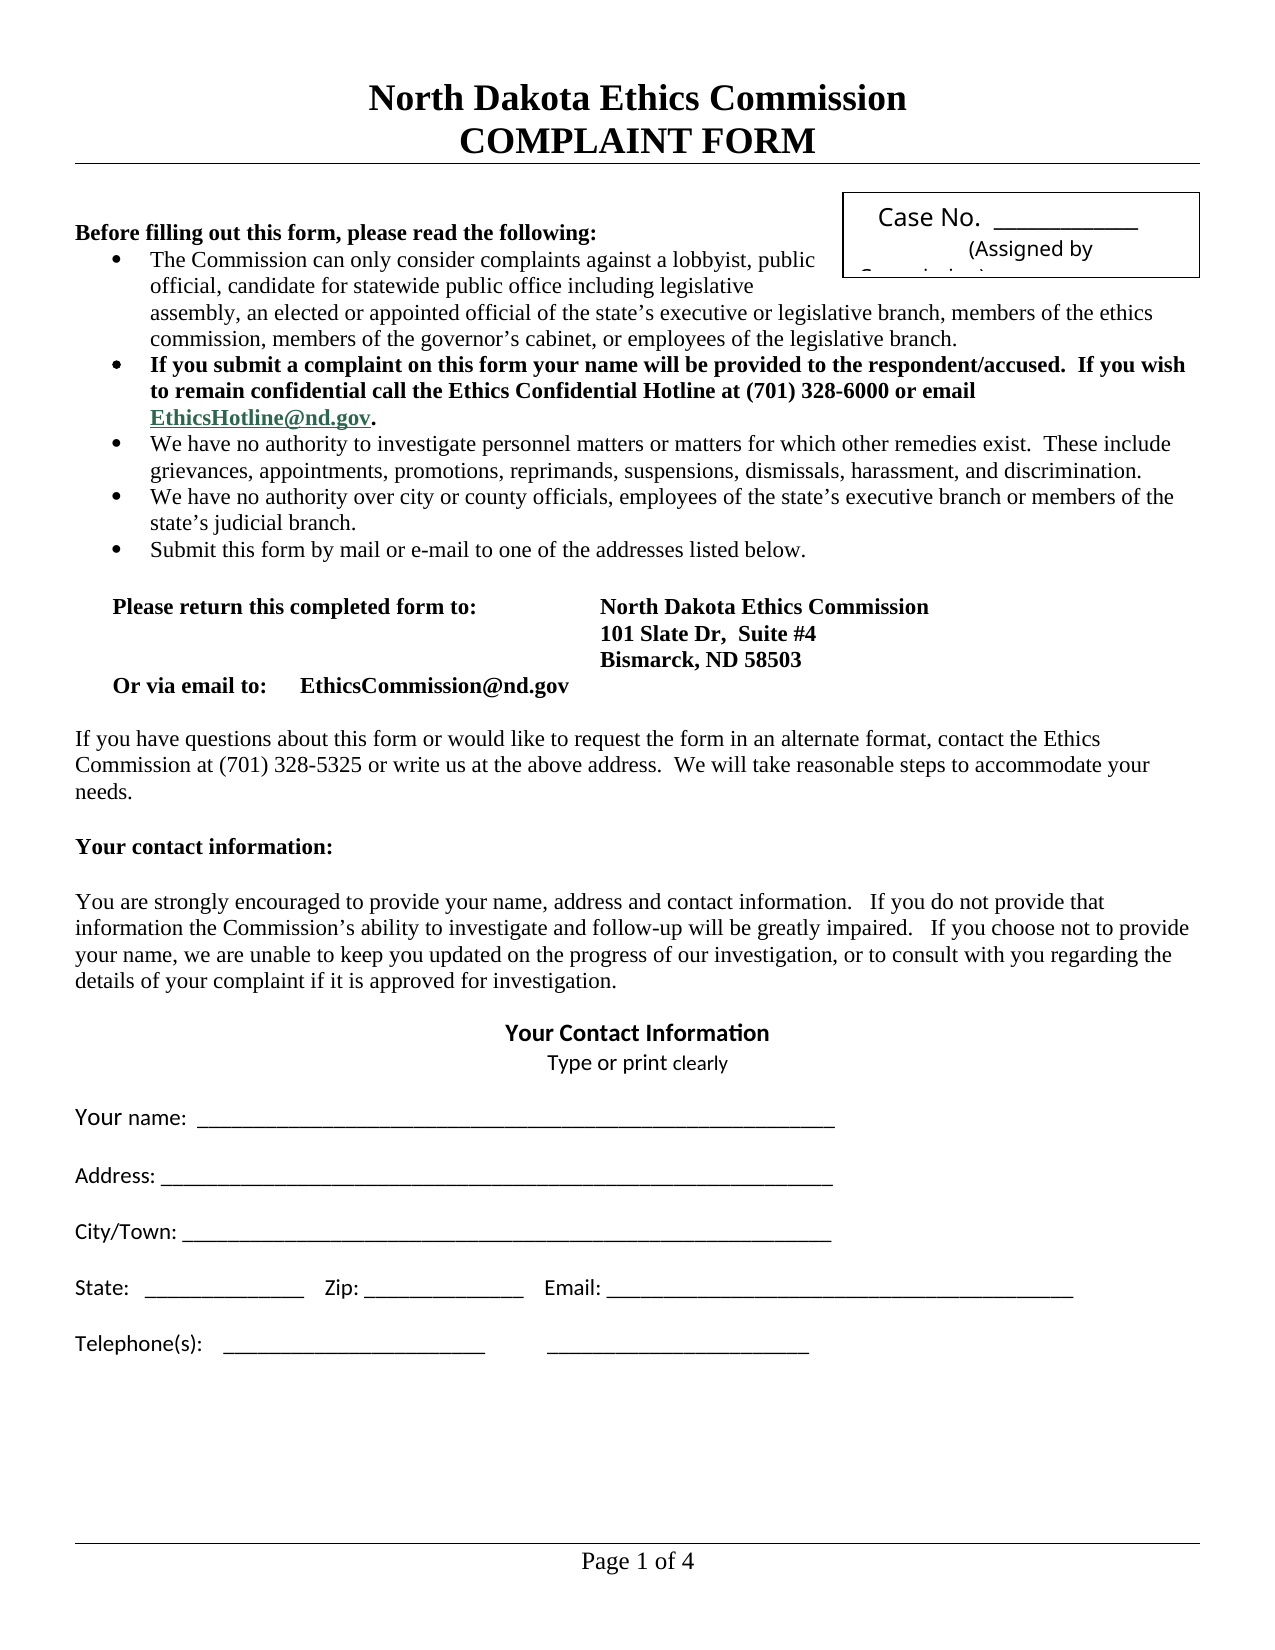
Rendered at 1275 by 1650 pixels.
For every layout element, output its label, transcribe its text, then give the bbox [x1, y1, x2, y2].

text You are strongly encouraged to provide your name, address and contact information. If you do not provide that information the Commission’s ability to investigate and follow-up will be greatly impaired. If you choose not to provide your name, we are unable to keep you updated on the progress of our investigation, or to consult with you regarding the details of your complaint if it is approved for investigation. [75, 888, 1200, 993]
text Type or print clearly [75, 1048, 1200, 1076]
text Telephone(s): _______________________ _______________________ [75, 1329, 1200, 1358]
list The Commission can only consider complaints against a lobbyist, public official, candidate for statewide public office including legislative assembly, an elected or appointed official of the state’s executive or legislative branch, members of the ethics commission, members of the governor’s cabinet, or employees of the legislative branch. [112, 246, 1200, 351]
text Address: ___________________________________________________________ [75, 1161, 1200, 1189]
text Your name: ________________________________________________________ [75, 1101, 1200, 1132]
text Before filling out this form, please read the following: [75, 219, 842, 246]
list We have no authority to investigate personnel matters or matters for which other remedies exist. These include grievances, appointments, promotions, reprimands, suspensions, dismissals, harassment, and discrimination. [112, 430, 1200, 483]
text City/Town: _________________________________________________________ [75, 1217, 1200, 1245]
text Your contact information: [75, 833, 1200, 859]
text If you have questions about this form or would like to request the form in an alternate format, contact the Ethics Commission at (701) 328-5325 or write us at the above address. We will take reasonable steps to accommodate your needs. [75, 725, 1200, 804]
list If you submit a complaint on this form your name will be provided to the respondent/accused. If you wish to remain confidential call the Ethics Confidential Hotline at (701) 328-6000 or email EthicsHotline@nd.gov. [112, 351, 1200, 430]
text Please return this completed form to: North Dakota Ethics Commission [112, 593, 1200, 620]
text Or via email to: EthicsCommission@nd.gov [112, 672, 1200, 699]
text Bismarck, ND 58503 [112, 646, 1200, 672]
text State: ______________ Zip: ______________ Email: _________________________________________ [75, 1273, 1200, 1301]
text 101 Slate Dr, Suite #4 [112, 620, 1200, 646]
text Your Contact Information [75, 1017, 1200, 1048]
list We have no authority over city or county officials, employees of the state’s executive branch or members of the state’s judicial branch. [112, 483, 1200, 536]
list Submit this form by mail or e-mail to one of the addresses listed below. [112, 536, 1200, 562]
